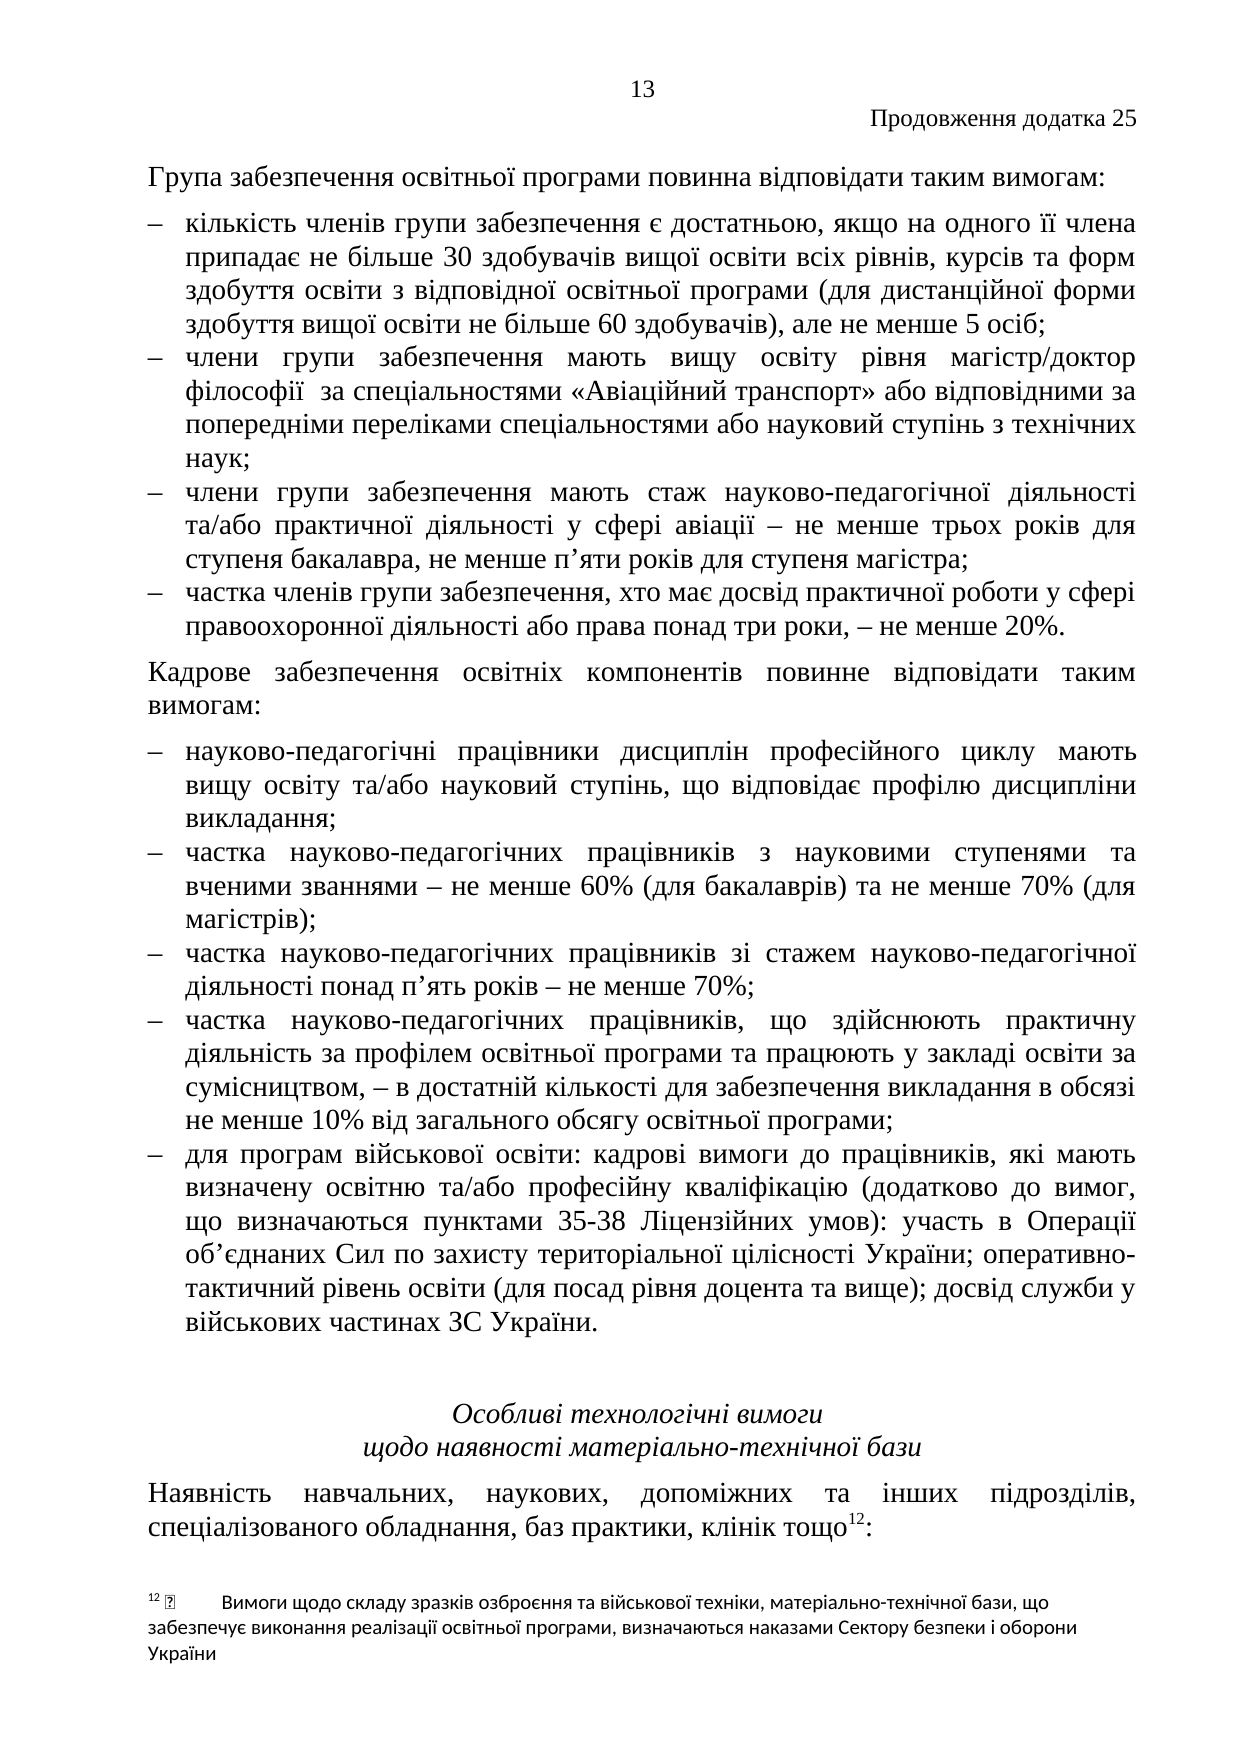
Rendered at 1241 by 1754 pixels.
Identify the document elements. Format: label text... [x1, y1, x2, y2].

list частка членів групи забезпечення, хто має досвід практичної роботи у сфері правоохоронної діяльності або права понад три роки, – не менше 20%. [148, 574, 1137, 641]
list члени групи забезпечення мають стаж науково-педагогічної діяльності та/або практичної діяльності у сфері авіації – не менше трьох років для ступеня бакалавра, не менше п’яти років для ступеня магістра; [148, 474, 1137, 574]
text Особливі технологічні вимоги щодо наявності матеріально-технічної бази [148, 1396, 1137, 1463]
text Наявність навчальних, наукових, допоміжних та інших підрозділів, спеціалізованого обладнання, баз практики, клінік тощо: [148, 1475, 1137, 1542]
list науково-педагогічні працівники дисциплін професійного циклу мають вищу освіту та/або науковий ступінь, що відповідає профілю дисципліни викладання; [148, 733, 1137, 834]
list частка науково-педагогічних працівників зі стажем науково-педагогічної діяльності понад п’ять років – не менше 70%; [148, 935, 1137, 1002]
list кількість членів групи забезпечення є достатньою, якщо на одного її члена припадає не більше 30 здобувачів вищої освіти всіх рівнів, курсів та форм здобуття освіти з відповідної освітньої програми (для дистанційної форми здобуття вищої освіти не більше 60 здобувачів), але не менше 5 осіб; [148, 205, 1137, 339]
list частка науково-педагогічних працівників з науковими ступенями та вченими званнями – не менше 60% (для бакалаврів) та не менше 70% (для магістрів); [148, 834, 1137, 935]
list для програм військової освіти: кадрові вимоги до працівників, які мають визначену освітню та/або професійну кваліфікацію (додатково до вимог, що визначаються пунктами 35-38 Ліцензійних умов): участь в Операції об’єднаних Сил по захисту територіальної цілісності України; оперативно-тактичний рівень освіти (для посад рівня доцента та вище); досвід служби у військових частинах ЗС України. [148, 1136, 1137, 1337]
list частка науково-педагогічних працівників, що здійснюють практичну діяльність за профілем освітньої програми та працюють у закладі освіти за сумісництвом, – в достатній кількості для забезпечення викладання в обсязі не менше 10% від загального обсягу освітньої програми; [148, 1002, 1137, 1136]
text Група забезпечення освітньої програми повинна відповідати таким вимогам: [148, 159, 1137, 193]
list члени групи забезпечення мають вищу освіту рівня магістр/доктор філософії за спеціальностями «Авіаційний транспорт» або відповідними за попередніми переліками спеціальностями або науковий ступінь з технічних наук; [148, 339, 1137, 474]
text Кадрове забезпечення освітніх компонентів повинне відповідати таким вимогам: [148, 654, 1137, 721]
